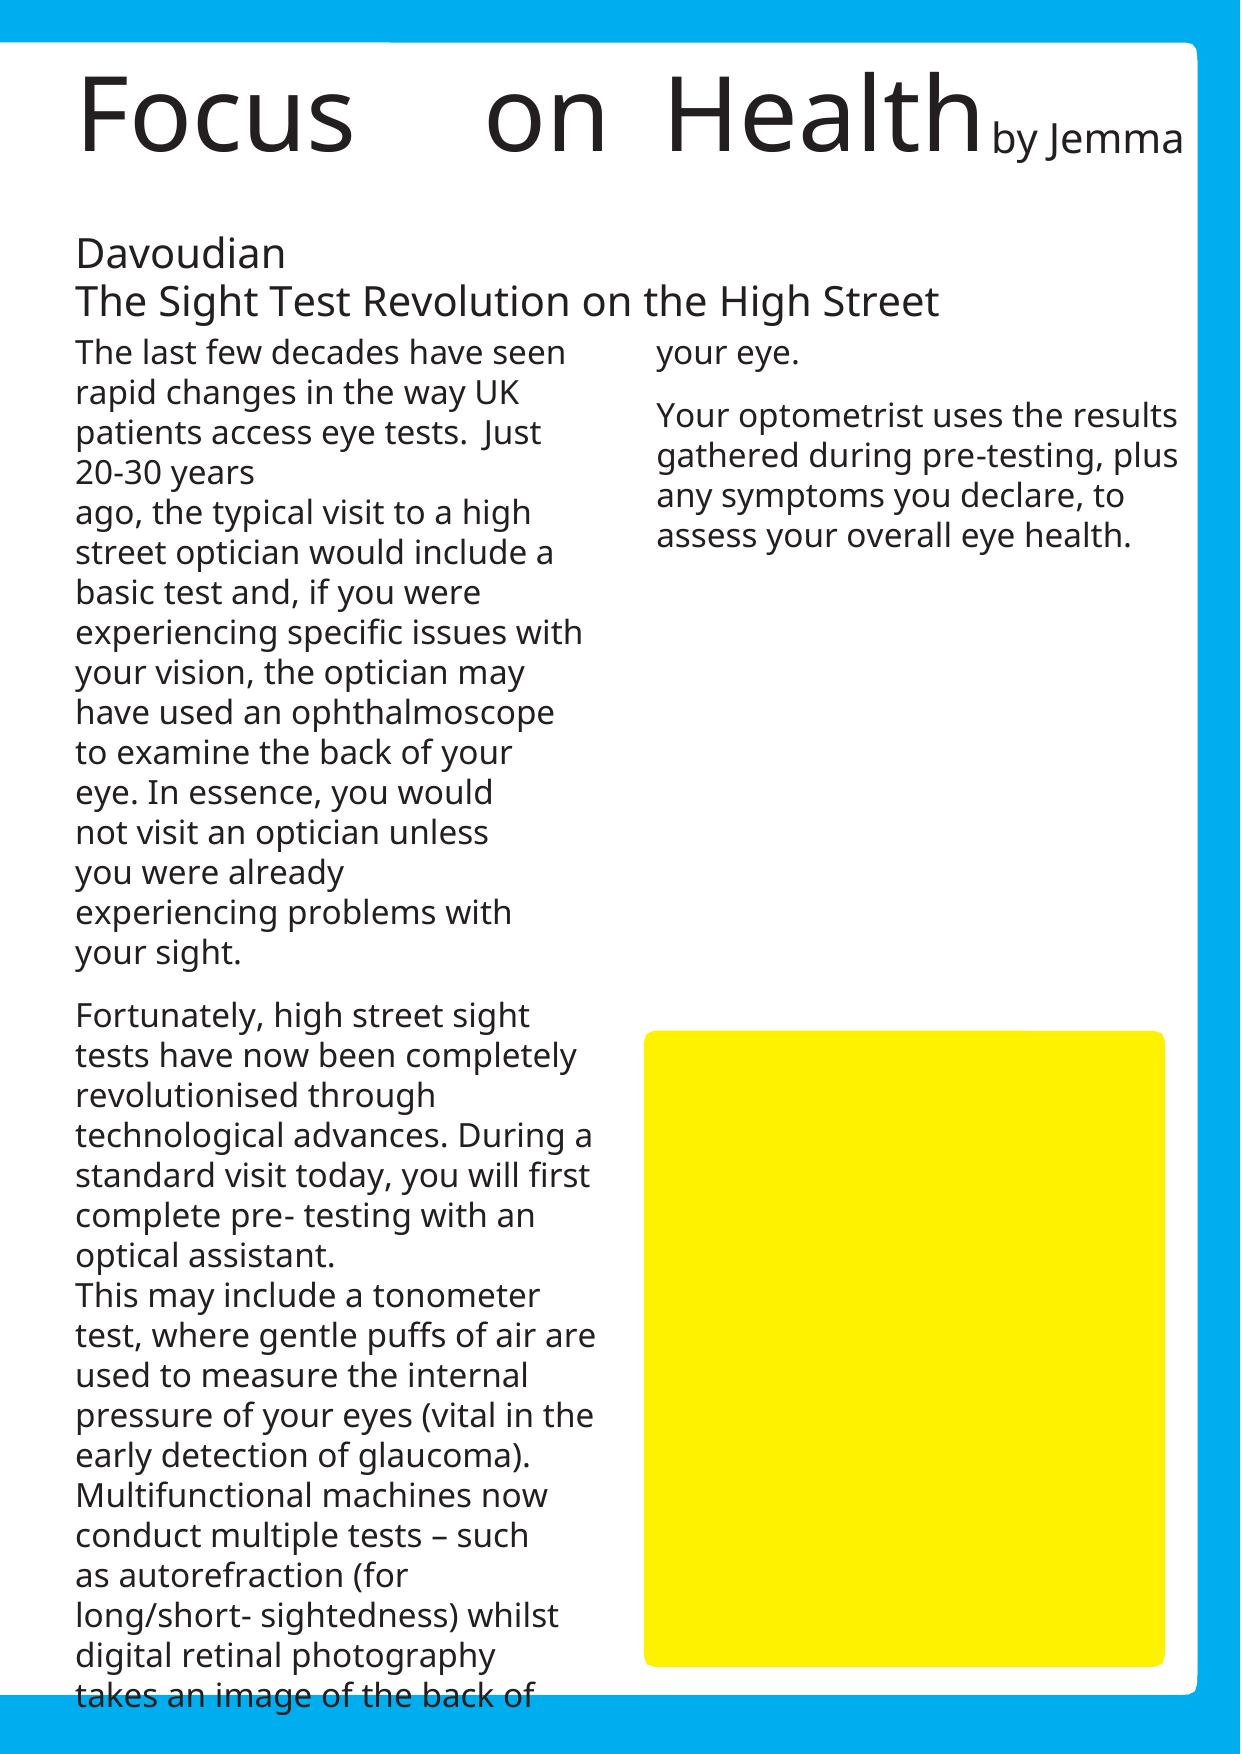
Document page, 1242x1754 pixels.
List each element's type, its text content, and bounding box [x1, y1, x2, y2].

text This may include a tonometer test, where gentle puffs of air are used to measure the internal pressure of your eyes (vital in the early detection of glaucoma). Multifunctional machines now conduct multiple tests – such [75, 1276, 600, 1556]
text Fortunately, high street sight tests have now been completely revolutionised through technological advances. During a standard visit today, you will first complete pre- testing with an optical assistant. [75, 996, 600, 1276]
text The last few decades have seen rapid changes in the way UK patients access eye tests. Just 20-30 years [75, 332, 595, 492]
text The Sight Test Revolution on the High Street [75, 288, 1179, 326]
text to examine the back of your eye. In essence, you would not visit an optician unless you were already experiencing problems with your sight. [75, 732, 546, 972]
text Focus on Healthby Jemma Davoudian [75, 58, 1186, 288]
text ago, the typical visit to a high street optician would include a basic test and, if you were experiencing specific issues with your vision, the optician may have used an ophthalmoscope [75, 492, 602, 732]
text as autorefraction (for long/short- sightedness) whilst digital retinal photography takes an image of the back of your eye. [656, 332, 1153, 372]
text Your optometrist uses the results gathered during pre-testing, plus any symptoms you declare, to assess your overall eye health. [656, 396, 1185, 556]
text as autorefraction (for long/short- sightedness) whilst digital retinal photography takes an image of the back of your eye. [75, 1556, 570, 1716]
